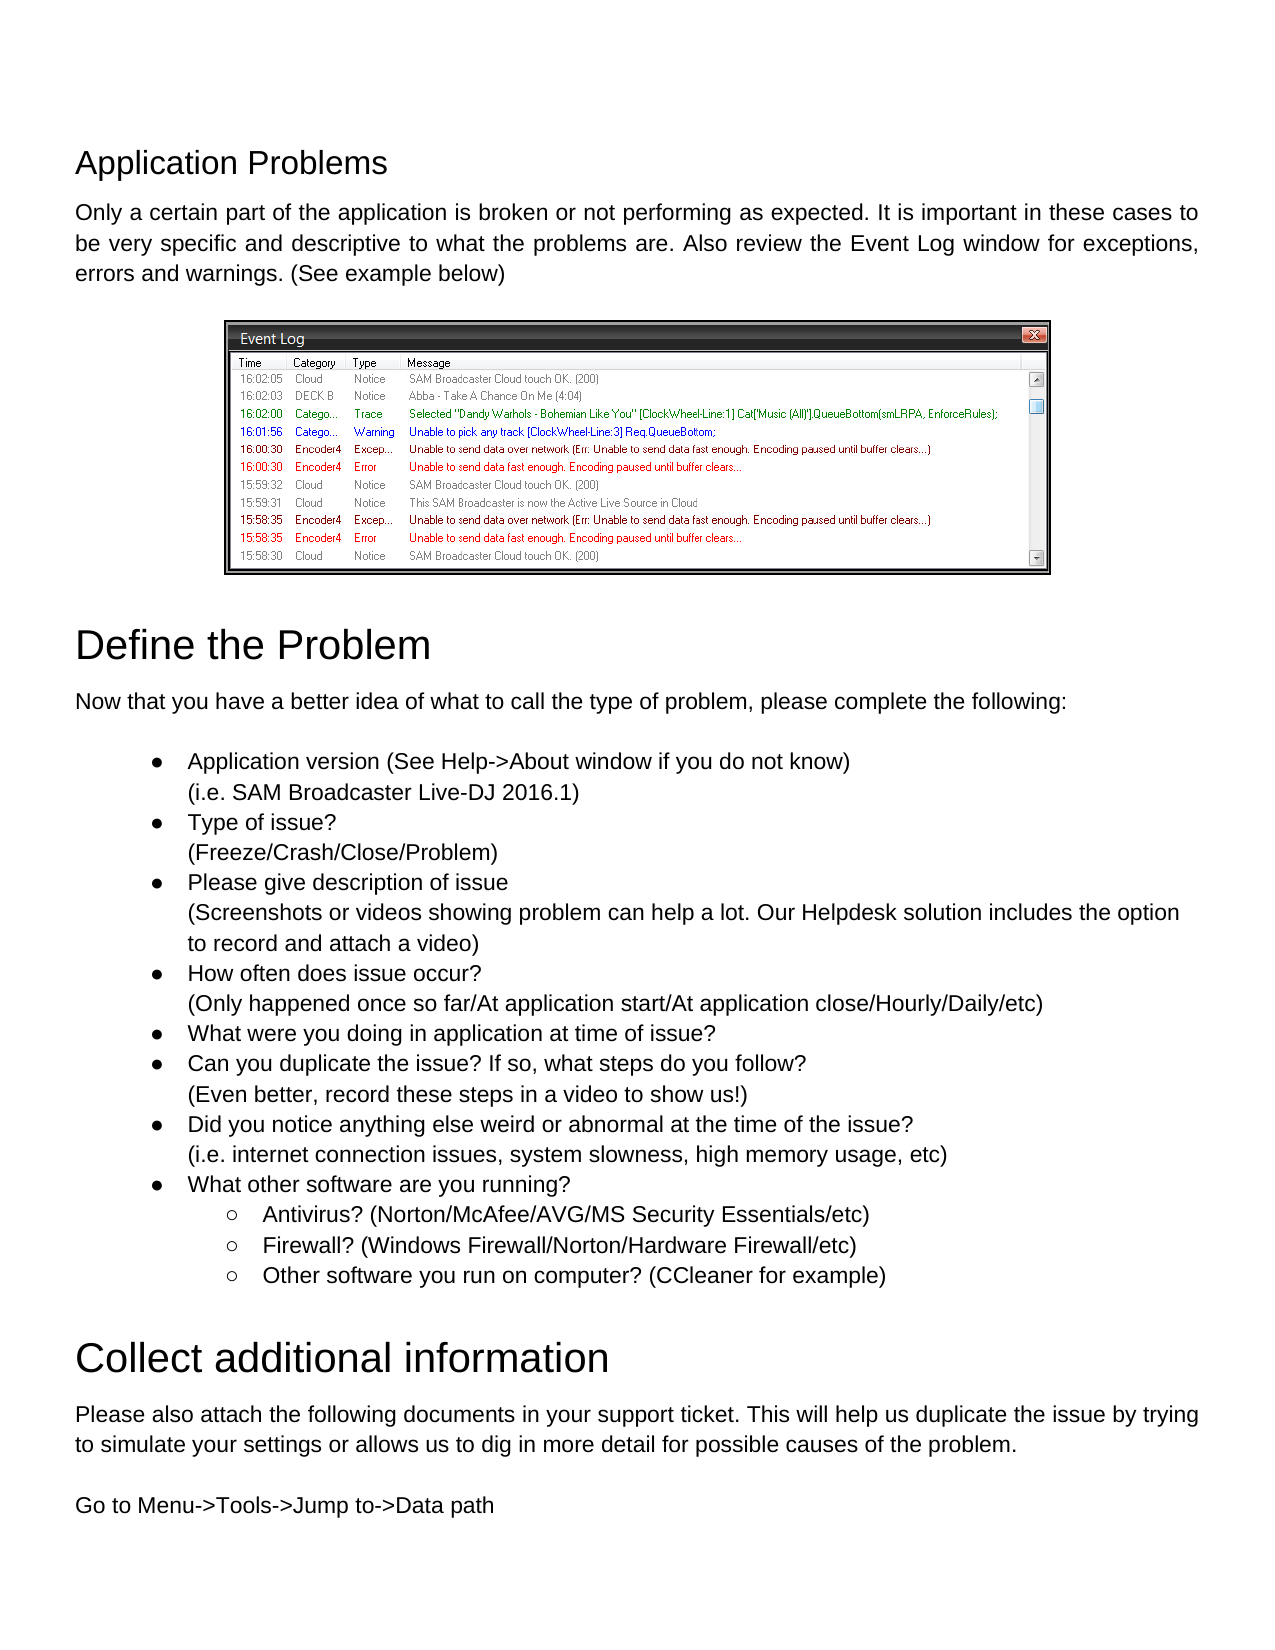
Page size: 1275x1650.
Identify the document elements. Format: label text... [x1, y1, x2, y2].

list What were you doing in application at time of issue? [150, 1020, 1200, 1046]
text Now that you have a better idea of what to call the type of problem, please complete the following: [75, 688, 1200, 714]
picture [226, 322, 1049, 573]
subtitle Define the Problem [75, 620, 1200, 668]
list Antivirus? (Norton/McAfee/AVG/MS Security Essentials/etc) [225, 1201, 1200, 1228]
list How often does issue occur? (Only happened once so far/At application start/At application close/Hourly/Daily/etc) [150, 960, 1200, 1016]
list Please give description of issue (Screenshots or videos showing problem can help a lot. Our Helpdesk solution includes the option to record and attach a video) [150, 869, 1200, 956]
text Go to Menu->Tools->Jump to->Data path [75, 1492, 1200, 1518]
list Did you notice anything else weird or abnormal at the time of the issue? (i.e. internet connection issues, system slowness, high memory usage, etc) [150, 1111, 1200, 1167]
list Type of issue? (Freeze/Crash/Close/Problem) [150, 809, 1200, 865]
list Firewall? (Windows Firewall/Norton/Hardware Firewall/etc) [225, 1232, 1200, 1258]
subtitle Application Problems [75, 143, 1200, 181]
list Other software you run on computer? (CCleaner for example) [225, 1262, 1200, 1288]
subtitle Collect additional information [75, 1334, 1200, 1382]
text Only a certain part of the application is broken or not performing as expected. It is important in these cases to be very specific and descriptive to what the problems are. Also review the Event Log window for exceptions, errors and warnings. (See example below) [75, 199, 1200, 286]
list Application version (See Help->About window if you do not know) (i.e. SAM Broadcaster Live-DJ 2016.1) [150, 748, 1200, 805]
list Can you duplicate the issue? If so, what steps do you follow? (Even better, record these steps in a video to show us!) [150, 1050, 1200, 1107]
text Please also attach the following documents in your support ticket. This will help us duplicate the issue by trying to simulate your settings or allows us to dig in more detail for possible causes of the problem. [75, 1401, 1200, 1458]
list What other software are you running? [150, 1171, 1200, 1197]
